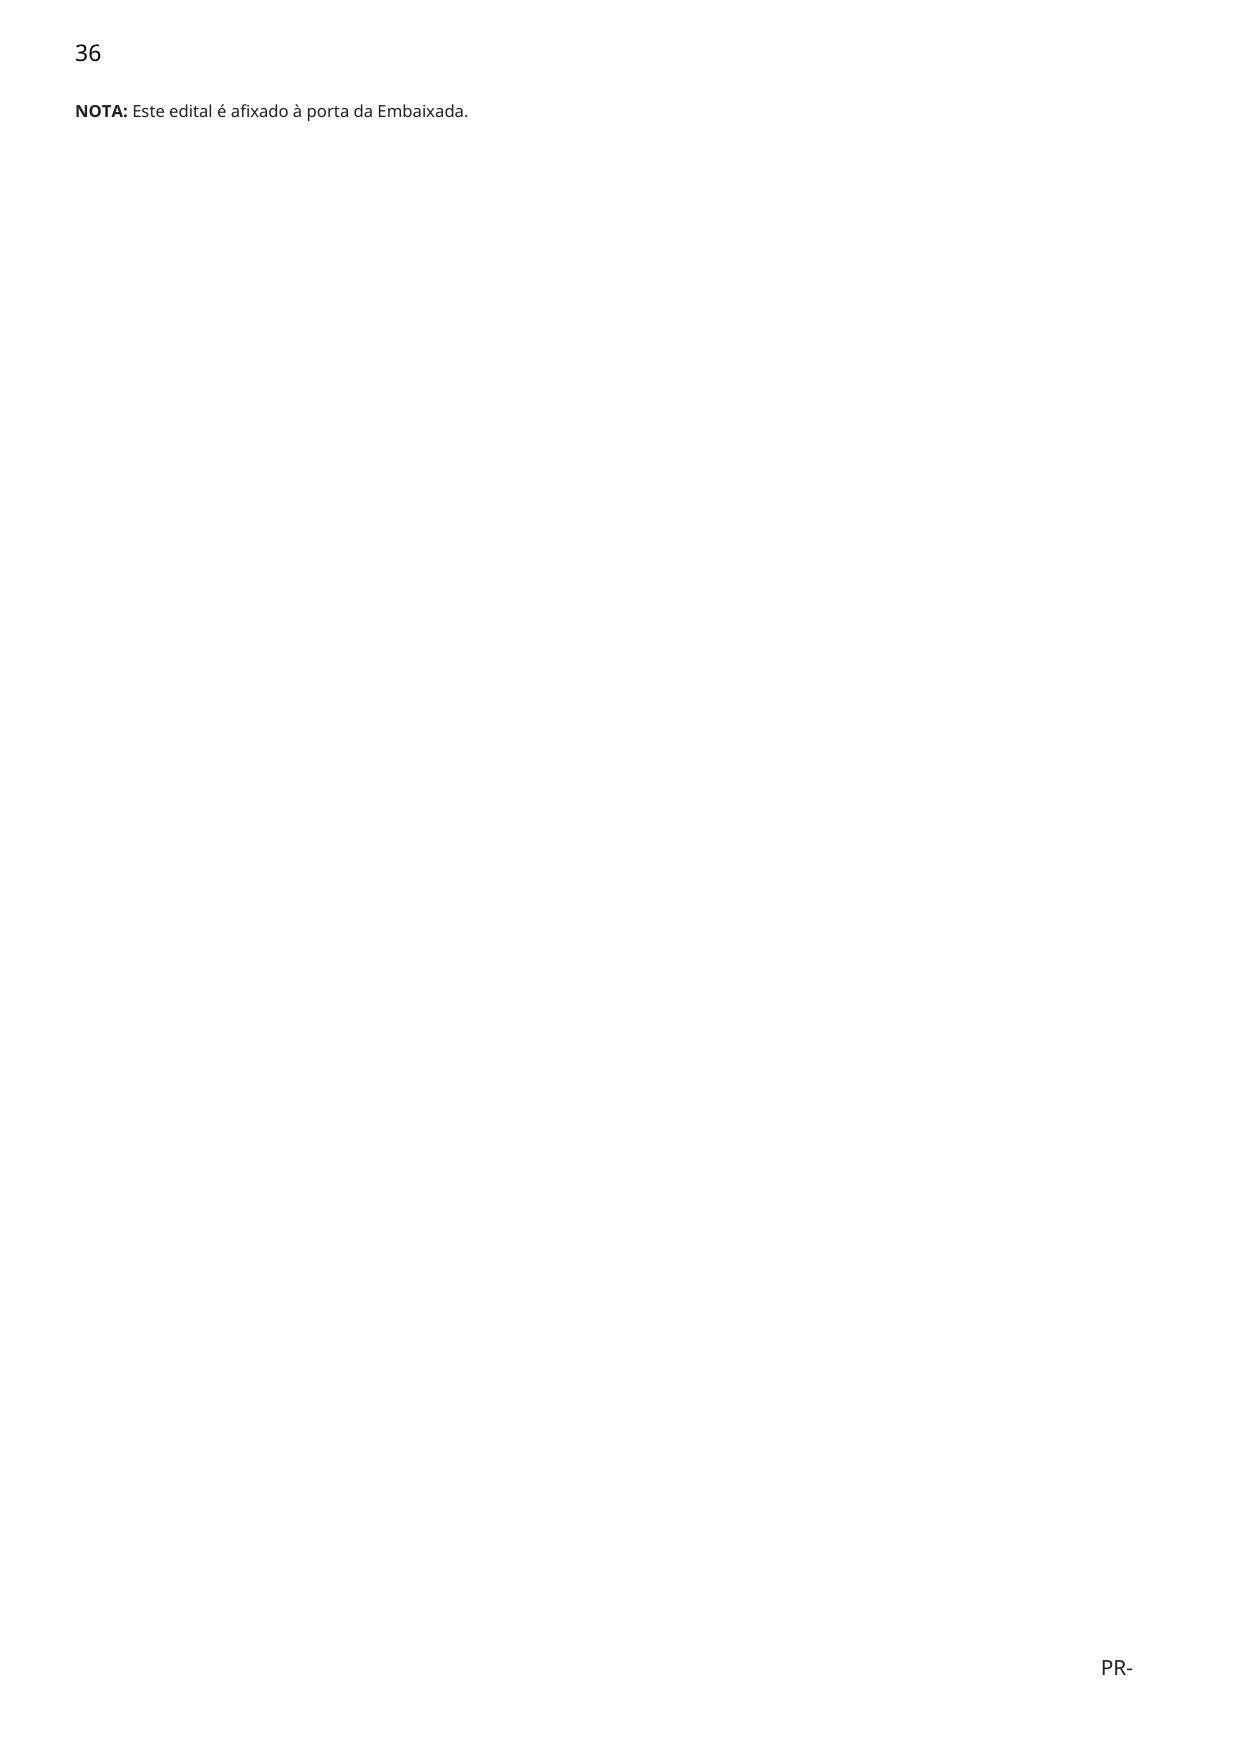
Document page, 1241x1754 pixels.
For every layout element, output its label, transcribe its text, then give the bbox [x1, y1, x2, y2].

text NOTA: Este edital é afixado à porta da Embaixada. [75, 100, 1178, 122]
